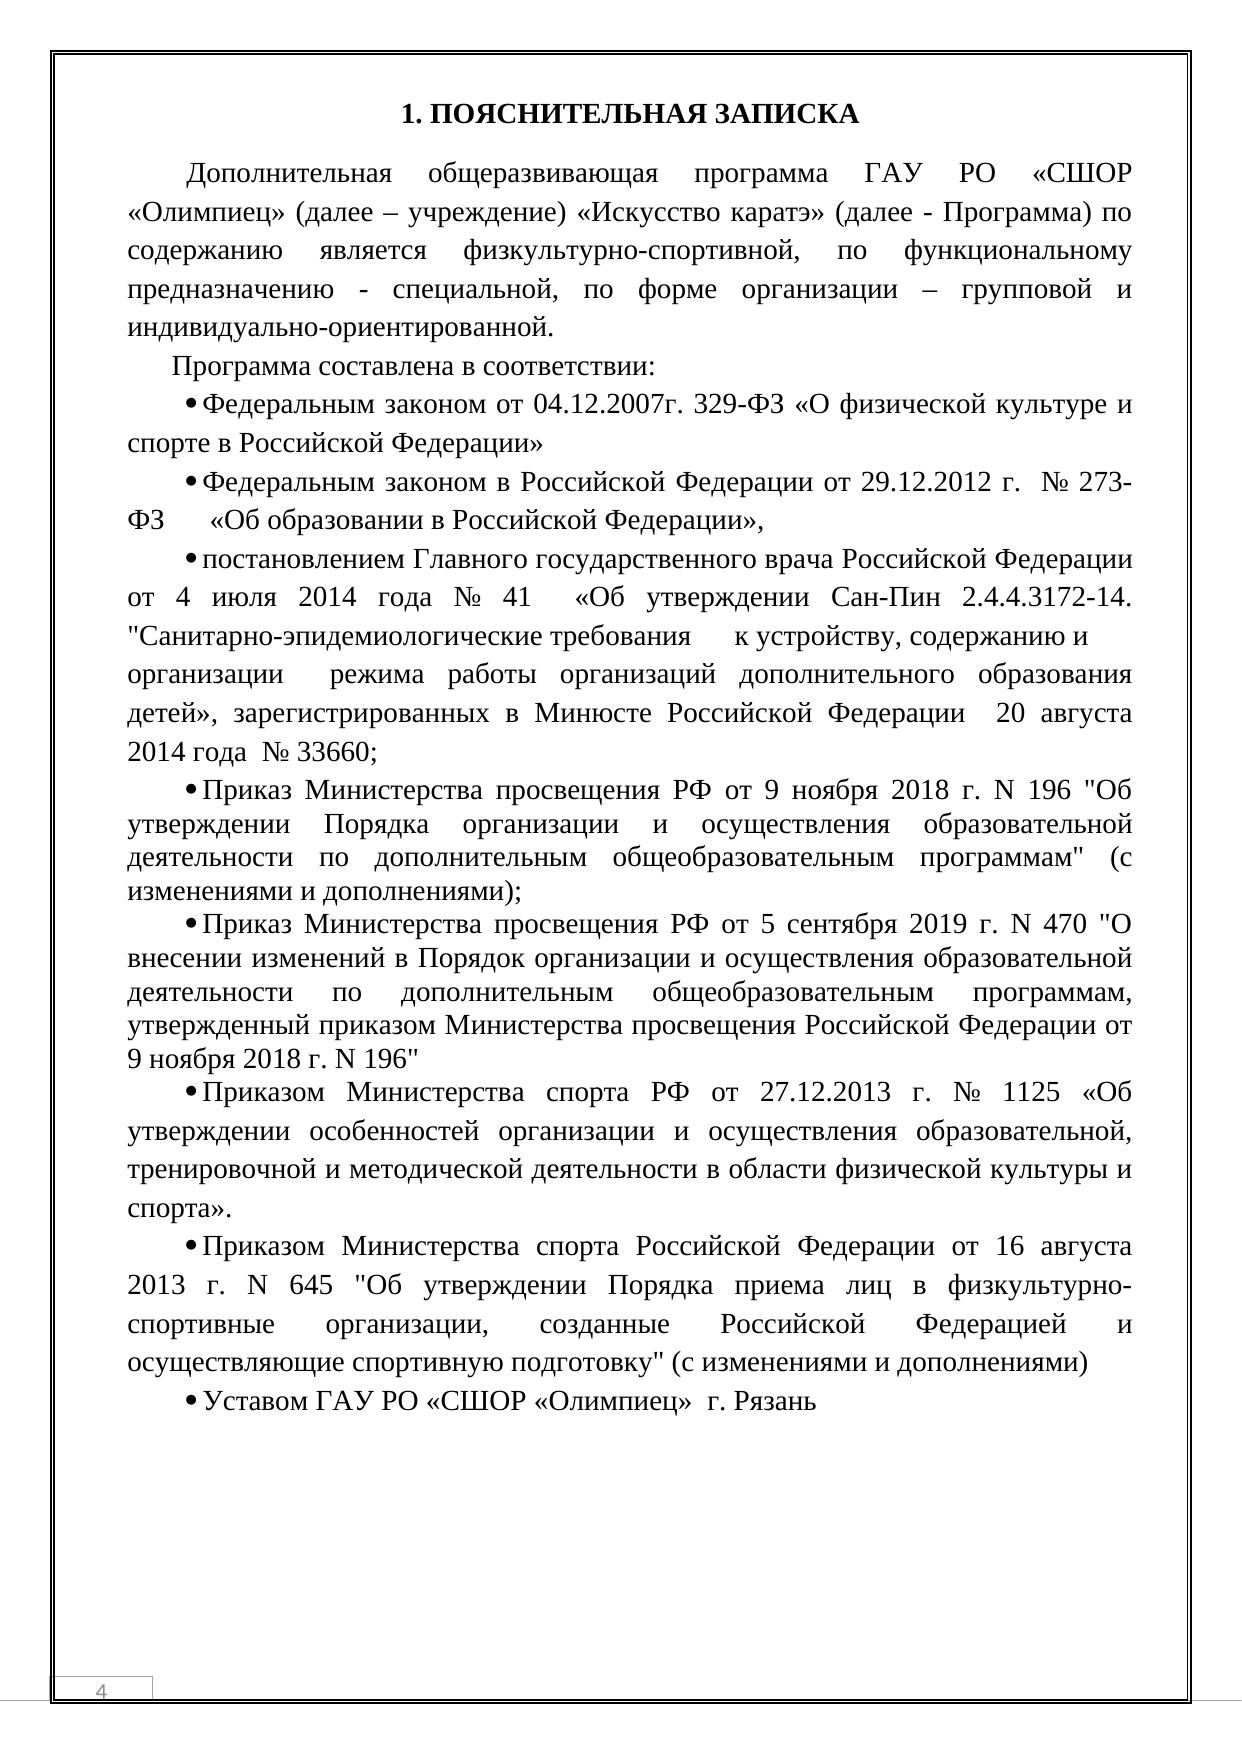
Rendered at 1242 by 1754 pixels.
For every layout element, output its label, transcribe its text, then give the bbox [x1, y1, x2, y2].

list постановлением Главного государственного врача Российской Федерации от 4 июля 2014 года № 41 «Об утверждении Сан-Пин 2.4.4.3172-14. "Санитарно-эпидемиологические требования к устройству, содержанию и организации режима работы организаций дополнительного образования детей», зарегистрированных в Минюсте Российской Федерации 20 августа 2014 года № 33660; [127, 541, 1133, 767]
list Федеральным законом от 04.12.2007г. 329-ФЗ «О физической культуре и спорте в Российской Федерации» [127, 386, 1133, 459]
list Приказ Министерства просвещения РФ от 5 сентября 2019 г. N 470 "О внесении изменений в Порядок организации и осуществления образовательной деятельности по дополнительным общеобразовательным программам, утвержденный приказом Министерства просвещения Российской Федерации от 9 ноября 2018 г. N 196" [127, 906, 1133, 1074]
list Уставом ГАУ РО «СШОР «Олимпиец» г. Рязань [127, 1383, 1133, 1416]
list Приказом Министерства спорта Российской Федерации от 16 августа 2013 г. N 645 "Об утверждении Порядка приема лиц в физкультурно-спортивные организации, созданные Российской Федерацией и осуществляющие спортивную подготовку" (с изменениями и дополнениями) [127, 1228, 1133, 1378]
list Федеральным законом в Российской Федерации от 29.12.2012 г. № 273-ФЗ «Об образовании в Российской Федерации», [127, 464, 1133, 536]
text Программа составлена в соответствии: [127, 348, 1133, 381]
text 1. ПОЯСНИТЕЛЬНАЯ ЗАПИСКА [127, 96, 1133, 129]
text Дополнительная общеразвивающая программа ГАУ РО «СШОР «Олимпиец» (далее – учреждение) «Искусство каратэ» (далее - Программа) по содержанию является физкультурно-спортивной, по функциональному предназначению - специальной, по форме организации – групповой и индивидуально-ориентированной. [127, 155, 1133, 343]
list Приказом Министерства спорта РФ от 27.12.2013 г. № 1125 «Об утверждении особенностей организации и осуществления образовательной, тренировочной и методической деятельности в области физической культуры и спорта». [127, 1074, 1133, 1223]
list Приказ Министерства просвещения РФ от 9 ноября 2018 г. N 196 "Об утверждении Порядка организации и осуществления образовательной деятельности по дополнительным общеобразовательным программам" (с изменениями и дополнениями); [127, 772, 1133, 906]
